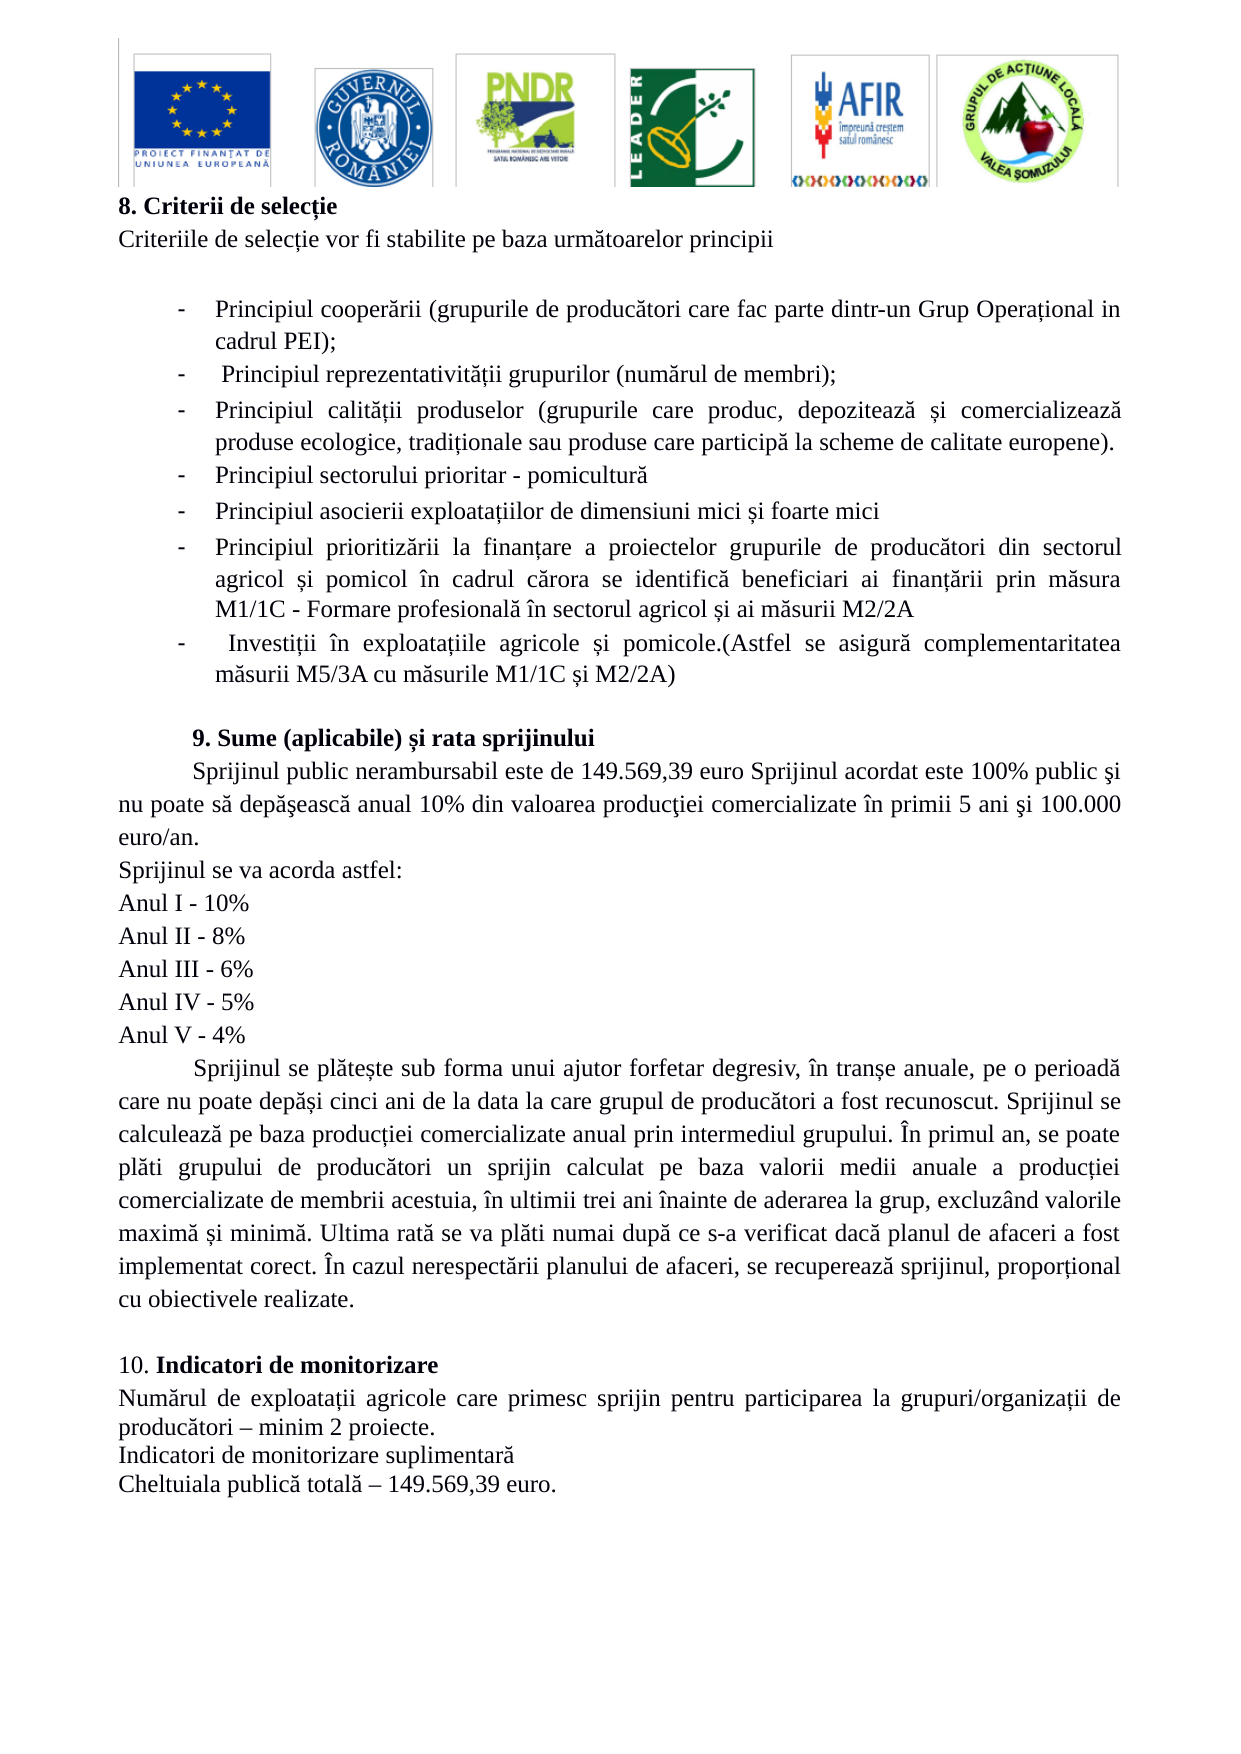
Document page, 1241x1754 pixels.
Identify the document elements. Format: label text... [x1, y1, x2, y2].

text 10. Indicatori de monitorizare [118, 1350, 1122, 1379]
text 9. Sume (aplicabile) și rata sprijinului [118, 723, 1122, 751]
list Principiul prioritizării la finanțare a proiectelor grupurile de producători din sectorul agricol și pomicol în cadrul cărora se identifică beneficiari ai finanțării prin măsura M1/1C - Formare profesională în sectorul agricol și ai măsurii M2/2A [177, 528, 1122, 623]
text Anul I - 10% [118, 888, 1122, 917]
text Sprijinul se va acorda astfel: [118, 855, 1122, 883]
list Investiții în exploatațiile agricole și pomicole.(Astfel se asigură complementaritatea măsurii M5/3A cu măsurile M1/1C și M2/2A) [177, 624, 1122, 688]
text Criteriile de selecție vor fi stabilite pe baza următoarelor principii [118, 224, 1122, 253]
text Sprijinul se plătește sub forma unui ajutor forfetar degresiv, în tranșe anuale, pe o perioadă care nu poate depăși cinci ani de la data la care grupul de producători a fost recunoscut. Sprijinul se calculează pe baza producției comercializate anual prin intermediul grupului. În primul an, se poate plăti grupului de producători un sprijin calculat pe baza valorii medii anuale a producției comercializate de membrii acestuia, în ultimii trei ani înainte de aderarea la grup, excluzând valorile maximă și minimă. Ultima rată se va plăti numai după ce s-a verificat dacă planul de afaceri a fost implementat corect. În cazul nerespectării planului de afaceri, se recuperează sprijinul, proporțional cu obiectivele realizate. [118, 1053, 1122, 1313]
text Anul III - 6% [118, 954, 1122, 983]
text Indicatori de monitorizare suplimentară [118, 1441, 1122, 1469]
list Principiul calității produselor (grupurile care produc, depozitează și comercializează produse ecologice, tradiționale sau produse care participă la scheme de calitate europene). [177, 392, 1122, 456]
picture [118, 38, 1123, 187]
list Principiul asocierii exploatațiilor de dimensiuni mici și foarte mici [177, 493, 1122, 527]
text Anul IV - 5% [118, 987, 1122, 1016]
text 8. Criterii de selecție [118, 176, 1122, 220]
text Anul V - 4% [118, 1020, 1122, 1049]
text Numărul de exploatații agricole care primesc sprijin pentru participarea la grupuri/organizații de producători – minim 2 proiecte. [118, 1383, 1122, 1441]
text Sprijinul public nerambursabil este de 149.569,39 euro Sprijinul acordat este 100% public şi nu poate să depăşească anual 10% din valoarea producţiei comercializate în primii 5 ani şi 100.000 euro/an. [118, 756, 1122, 851]
list Principiul sectorului prioritar - pomicultură [177, 457, 1122, 491]
list Principiul cooperării (grupurile de producători care fac parte dintr-un Grup Operațional in cadrul PEI); [177, 290, 1122, 354]
list Principiul reprezentativității grupurilor (numărul de membri); [177, 356, 1122, 390]
text Anul II - 8% [118, 921, 1122, 949]
text Cheltuiala publică totală – 149.569,39 euro. [118, 1469, 1122, 1498]
